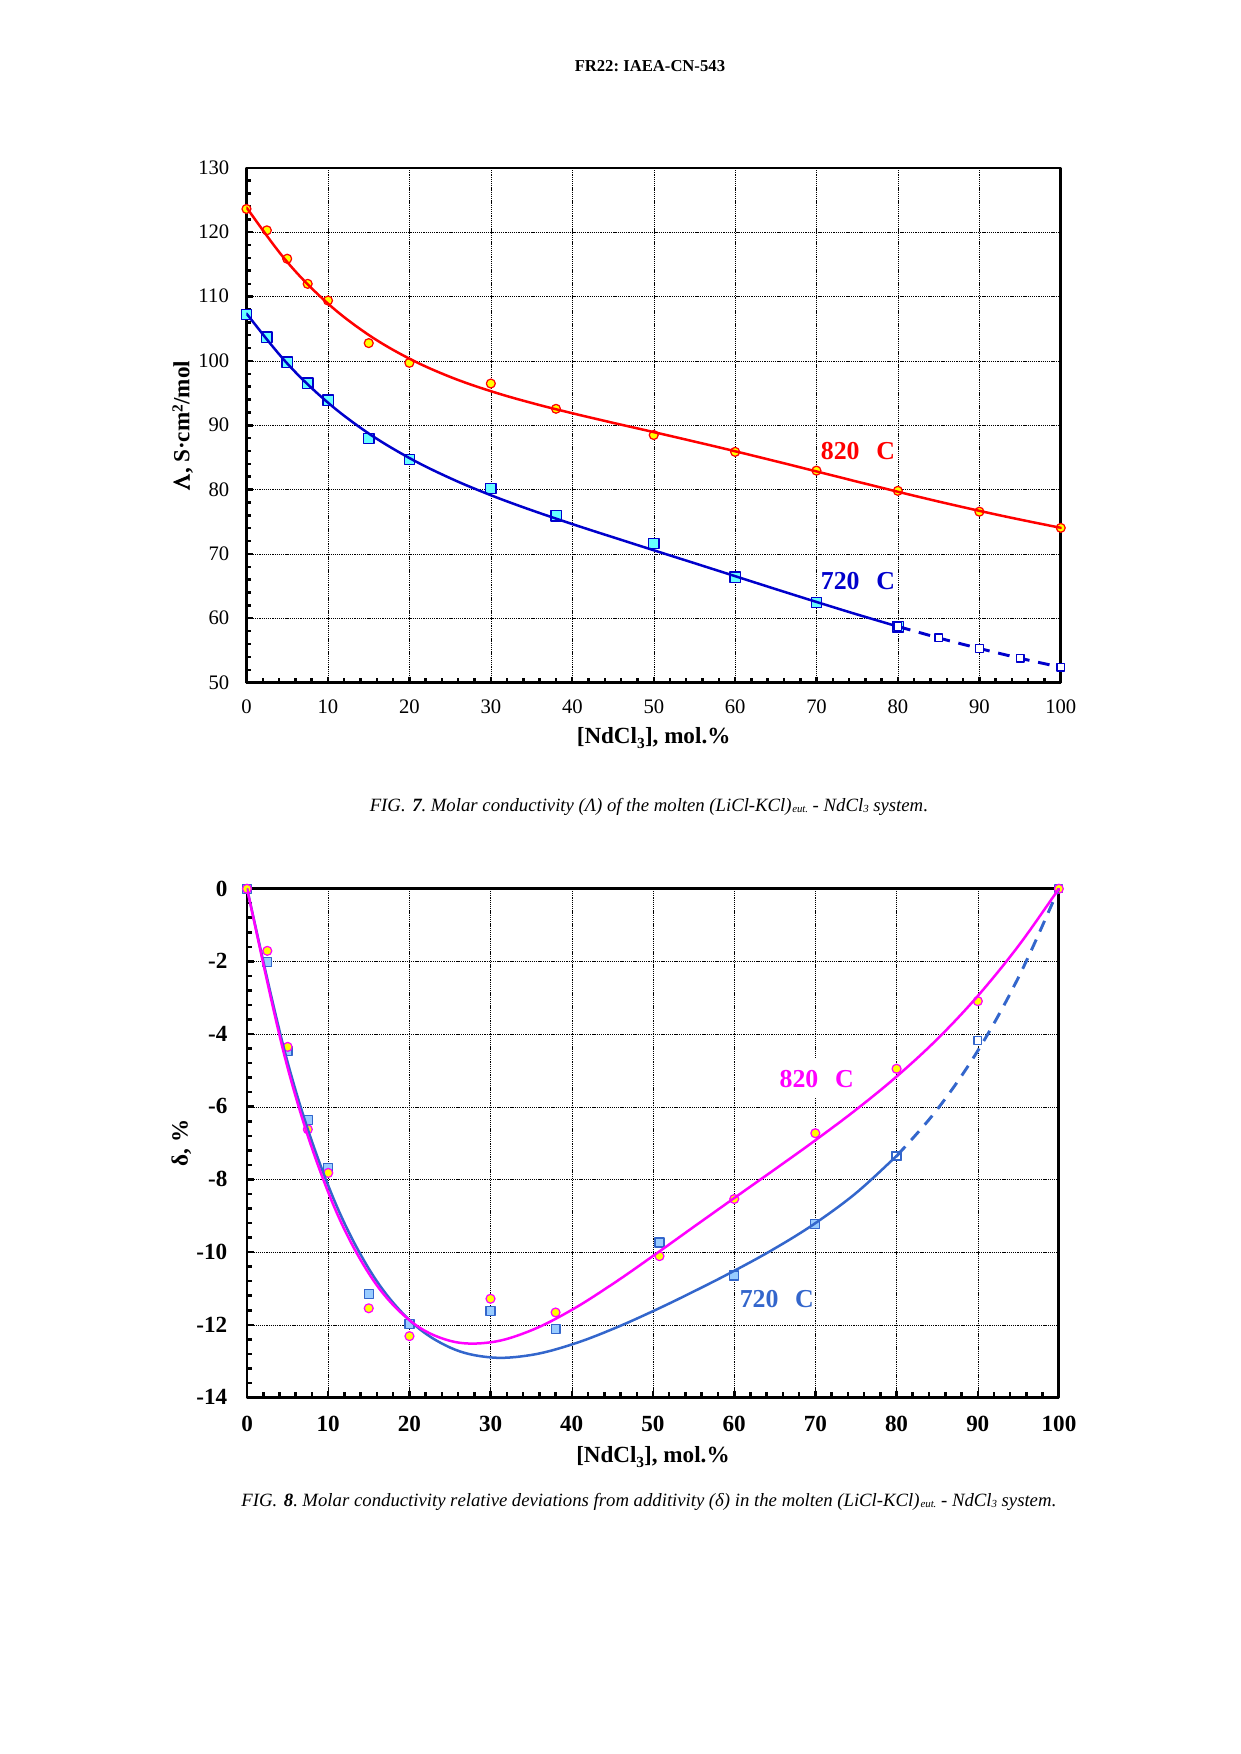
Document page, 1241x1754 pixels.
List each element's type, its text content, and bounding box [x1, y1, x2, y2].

text Fig. 7. Molar conductivity (Λ) of the molten (LiCl-KCl)eut. - NdCl3 system. [150, 788, 1090, 815]
text Fig. 8. Molar conductivity relative deviations from additivity (δ) in the molten (LiCl-KCl)eut. - NdCl3 system. [150, 1483, 1090, 1510]
